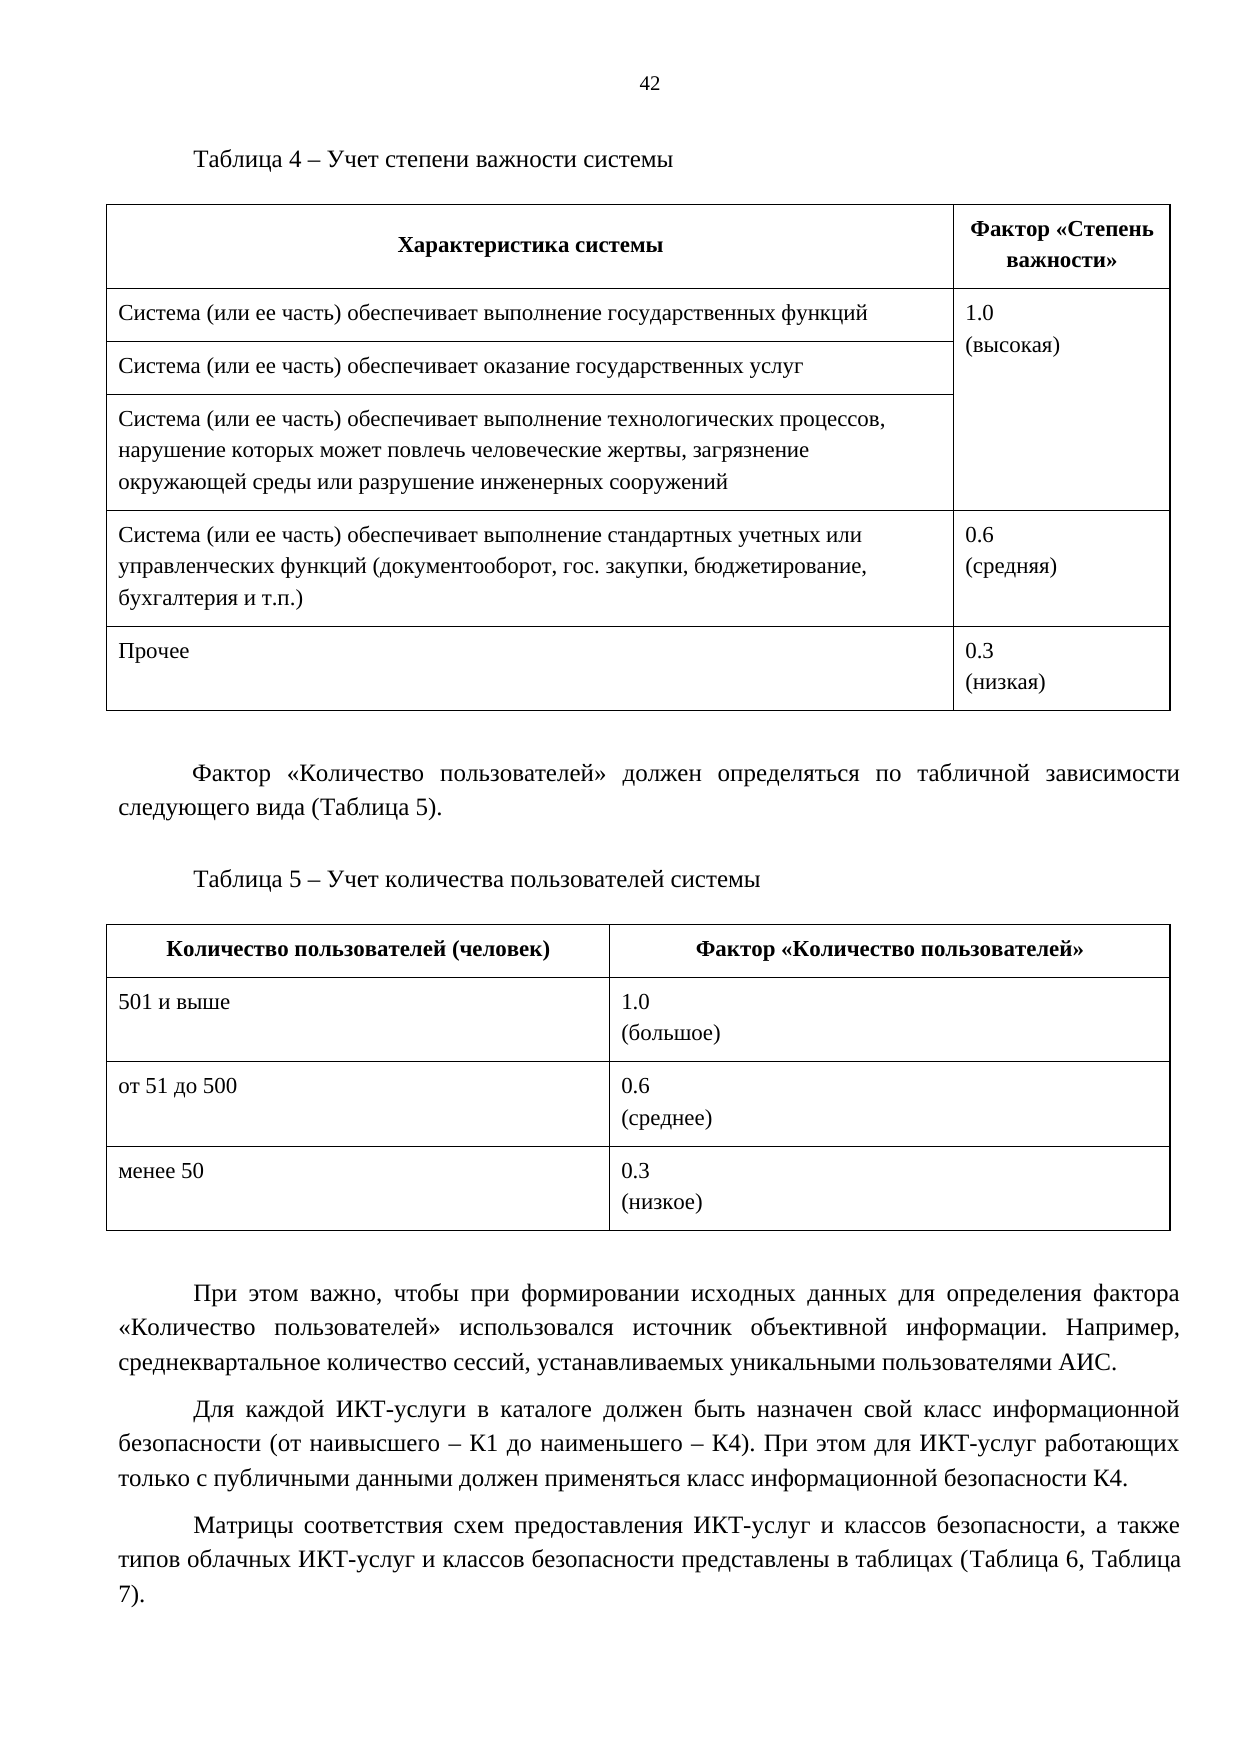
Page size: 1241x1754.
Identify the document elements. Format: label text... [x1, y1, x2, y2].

text Таблица 5 – Учет количества пользователей системы [193, 864, 1181, 893]
table_cell 1.0 (большое) [610, 978, 1169, 1061]
table_cell менее 50 [107, 1147, 609, 1230]
table_cell 501 и выше [107, 978, 609, 1061]
table_header Фактор «Количество пользователей» [610, 925, 1169, 977]
table_cell Система (или ее часть) обеспечивает выполнение технологических процессов, нарушение которых может повлечь человеческие жертвы, загрязнение окружающей среды или разрушение инженерных сооружений [107, 395, 953, 510]
table_cell 0.6 (среднее) [610, 1062, 1169, 1146]
table_header Характеристика системы [107, 205, 953, 288]
table_cell Система (или ее часть) обеспечивает оказание государственных услуг [107, 342, 953, 394]
table_cell Прочее [107, 627, 953, 710]
table_cell 1.0 (высокая) [954, 289, 1169, 510]
table_cell 0.6 (средняя) [954, 511, 1169, 626]
text Фактор «Количество пользователей» должен определяться по табличной зависимости следующего вида (таблица 5). [118, 758, 1181, 821]
table_cell 0.3 (низкое) [610, 1147, 1169, 1230]
table_header Количество пользователей (человек) [107, 925, 609, 977]
table_cell Система (или ее часть) обеспечивает выполнение государственных функций [107, 289, 953, 341]
text Для каждой ИКТ-услуги в каталоге должен быть назначен свой класс информационной безопасности (от наивысшего – К1 до наименьшего – К4). При этом для ИКТ-услуг работающих только с публичными данными должен применяться класс информационной безопасности К4. [118, 1394, 1181, 1492]
table_cell 0.3 (низкая) [954, 627, 1169, 710]
text При этом важно, чтобы при формировании исходных данных для определения фактора «Количество пользователей» использовался источник объективной информации. Например, среднеквартальное количество сессий, устанавливаемых уникальными пользователями АИС. [118, 1278, 1181, 1376]
table_header Фактор «Степень важности» [954, 205, 1169, 288]
table_cell от 51 до 500 [107, 1062, 609, 1146]
text Матрицы соответствия схем предоставления ИКТ-услуг и классов безопасности, а также типов облачных ИКТ-услуг и классов безопасности представлены в таблицах (Таблица 6, Таблица 7). [118, 1510, 1181, 1607]
text Таблица 4 – Учет степени важности системы [193, 144, 1181, 173]
table_cell Система (или ее часть) обеспечивает выполнение стандартных учетных или управленческих функций (документооборот, гос. закупки, бюджетирование, бухгалтерия и т.п.) [107, 511, 953, 626]
